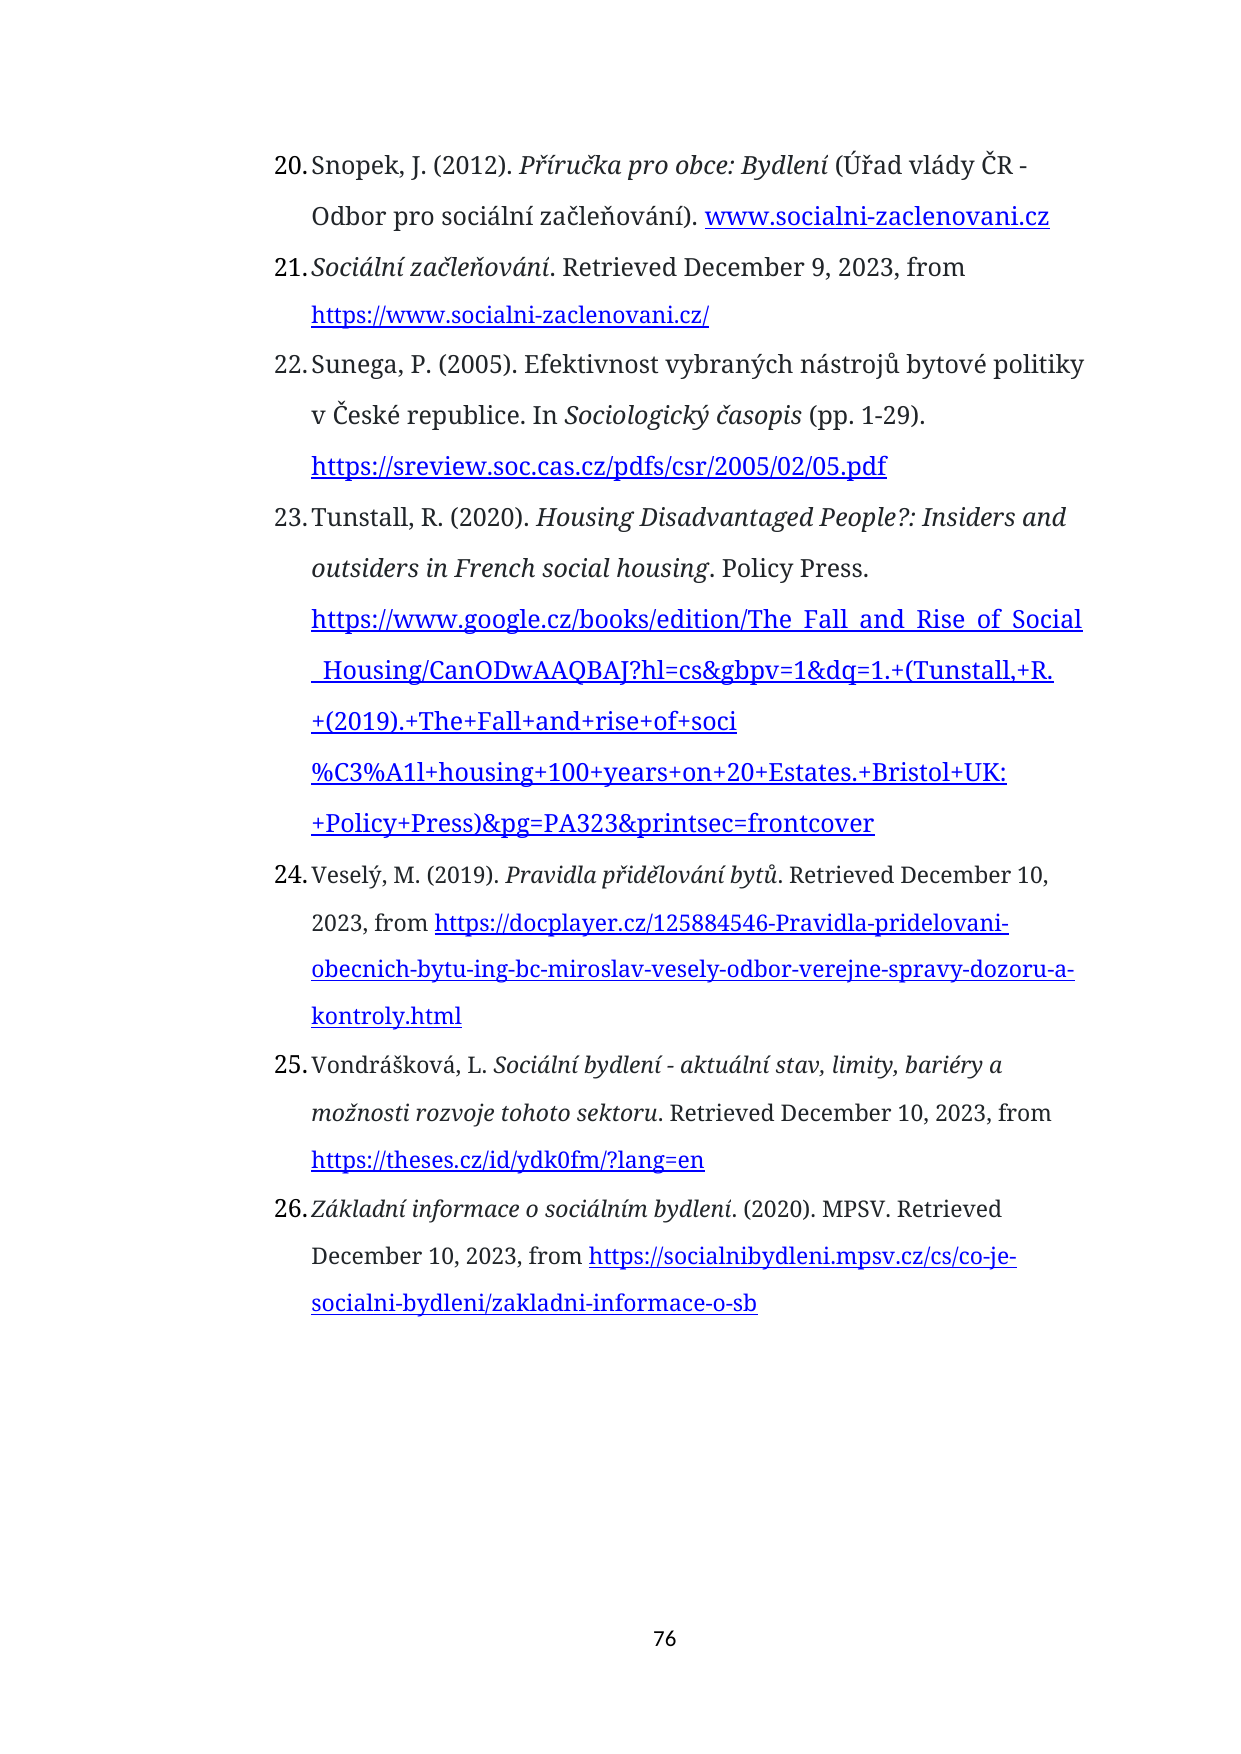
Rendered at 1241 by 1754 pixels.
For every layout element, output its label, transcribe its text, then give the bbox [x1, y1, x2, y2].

list Sunega, P. (2005). Efektivnost vybraných nástrojů bytové politiky v České republice. In Sociologický časopis (pp. 1-29). https://sreview.soc.cas.cz/pdfs/csr/2005/02/05.pdf [274, 346, 1092, 482]
list Sociální začleňování. Retrieved December 9, 2023, from https://www.socialni-zaclenovani.cz/ [274, 250, 1092, 331]
list Snopek, J. (2012). Příručka pro obce: Bydlení (Úřad vlády ČR - Odbor pro sociální začleňování). www.socialni-zaclenovani.cz [274, 148, 1092, 233]
list Základní informace o sociálním bydlení. (2020). MPSV. Retrieved December 10, 2023, from https://socialnibydleni.mpsv.cz/cs/co-je-socialni-bydleni/zakladni-informace-o-sb [274, 1191, 1092, 1318]
list Tunstall, R. (2020). Housing Disadvantaged People?: Insiders and outsiders in French social housing. Policy Press. https://www.google.cz/books/edition/The_Fall_and_Rise_of_Social_Housing/CanODwAAQBAJ?hl=cs&gbpv=1&dq=1.+(Tunstall,+R.+(2019).+The+Fall+and+rise+of+soci%C3%A1l+housing+100+years+on+20+Estates.+Bristol+UK:+Policy+Press)&pg=PA323&printsec=frontcover [274, 499, 1092, 840]
list Vondrášková, L. Sociální bydlení - aktuální stav, limity, bariéry a možnosti rozvoje tohoto sektoru. Retrieved December 10, 2023, from https://theses.cz/id/ydk0fm/?lang=en [274, 1047, 1092, 1175]
list Veselý, M. (2019). Pravidla přidělování bytů. Retrieved December 10, 2023, from https://docplayer.cz/125884546-Pravidla-pridelovani-obecnich-bytu-ing-bc-miroslav-vesely-odbor-verejne-spravy-dozoru-a-kontroly.html [274, 857, 1092, 1031]
